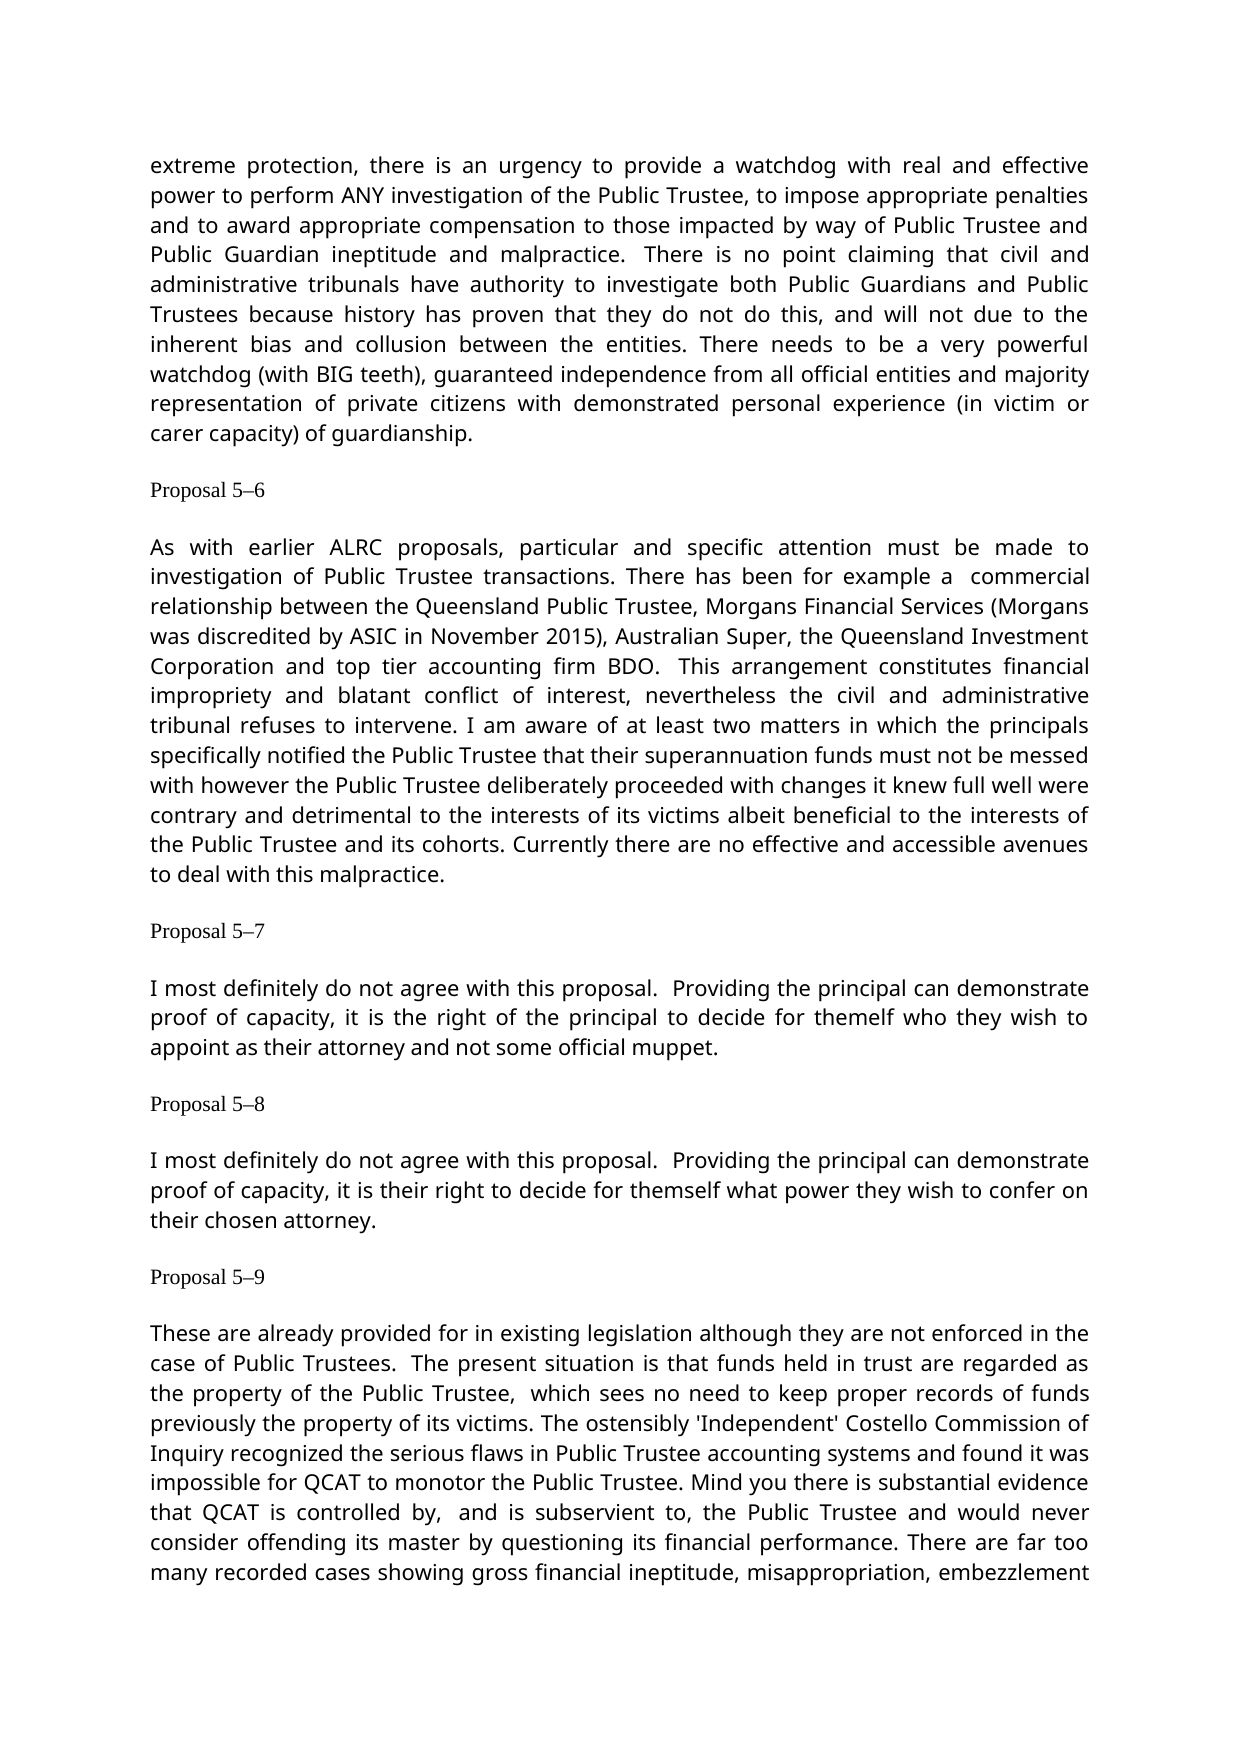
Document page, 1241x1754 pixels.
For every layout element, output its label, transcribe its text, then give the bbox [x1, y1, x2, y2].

text I most definitely do not agree with this proposal. Providing the principal can demonstrate proof of capacity, it is their right to decide for themself what power they wish to confer on their chosen attorney. [150, 1145, 1090, 1235]
text Proposal 5–8 [150, 1091, 1090, 1116]
text As with earlier ALRC proposals, particular and specific attention must be made to investigation of Public Trustee transactions. There has been for example a commercial relationship between the Queensland Public Trustee, Morgans Financial Services (Morgans was discredited by ASIC in November 2015), Australian Super, the Queensland Investment Corporation and top tier accounting firm BDO. This arrangement constitutes financial impropriety and blatant conflict of interest, nevertheless the civil and administrative tribunal refuses to intervene. I am aware of at least two matters in which the principals specifically notified the Public Trustee that their superannuation funds must not be messed with however the Public Trustee deliberately proceeded with changes it knew full well were contrary and detrimental to the interests of its victims albeit beneficial to the interests of the Public Trustee and its cohorts. Currently there are no effective and accessible avenues to deal with this malpractice. [150, 531, 1090, 889]
text I most definitely do not agree with this proposal. Providing the principal can demonstrate proof of capacity, it is the right of the principal to decide for themelf who they wish to appoint as their attorney and not some official muppet. [150, 972, 1090, 1062]
text Proposal 5–6 [150, 477, 1090, 502]
text Proposal 5–9 [150, 1264, 1090, 1289]
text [150, 150, 1090, 448]
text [150, 1318, 1090, 1586]
text Proposal 5–7 [150, 918, 1090, 943]
